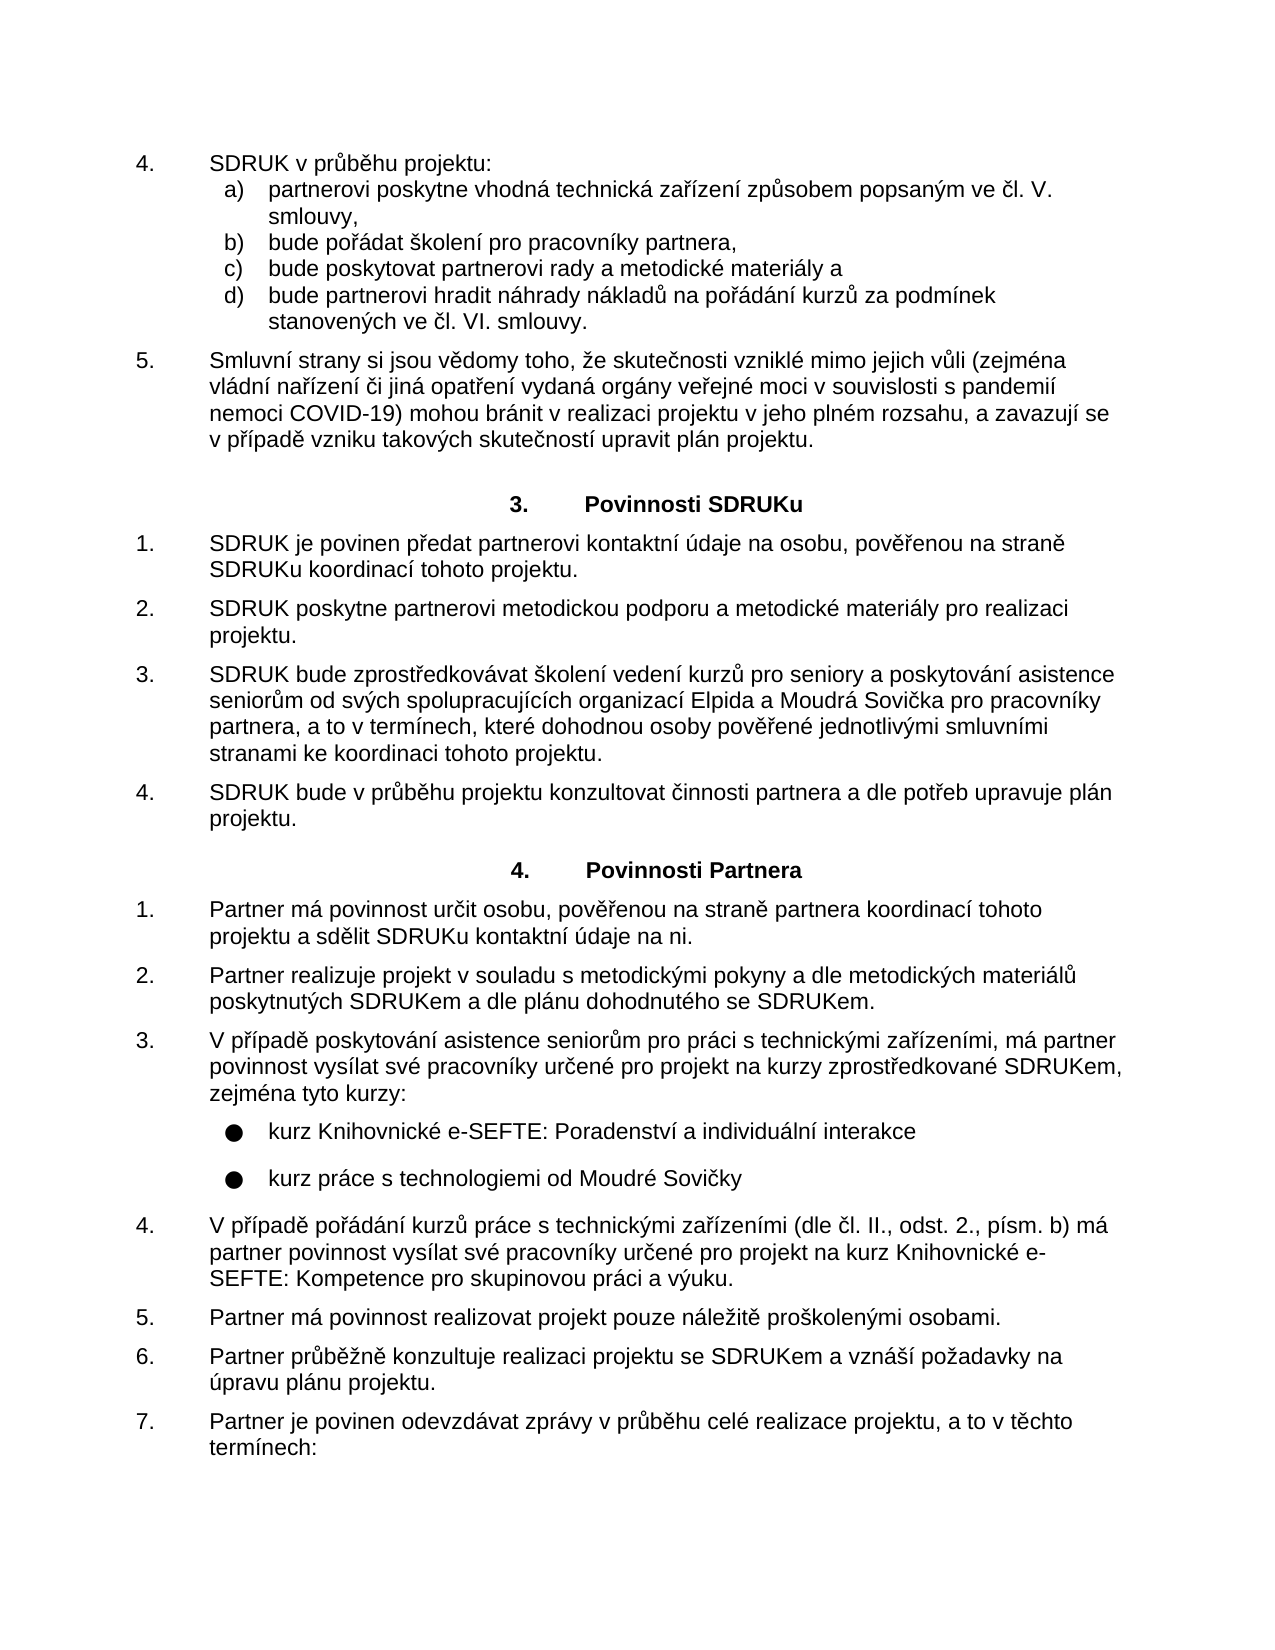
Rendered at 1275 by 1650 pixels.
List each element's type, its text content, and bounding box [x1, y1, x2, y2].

list Partner má povinnost určit osobu, pověřenou na straně partnera koordinací tohoto projektu a sdělit SDRUKu kontaktní údaje na ni. [136, 896, 1125, 949]
list partnerovi poskytne vhodná technická zařízení způsobem popsaným ve čl. V. smlouvy, [224, 176, 1125, 229]
list SDRUK je povinen předat partnerovi kontaktní údaje na osobu, pověřenou na straně SDRUKu koordinací tohoto projektu. [136, 530, 1125, 583]
list bude pořádat školení pro pracovníky partnera, [224, 229, 1125, 255]
list Partner má povinnost realizovat projekt pouze náležitě proškolenými osobami. [136, 1304, 1125, 1330]
list V případě poskytování asistence seniorům pro práci s technickými zařízeními, má partner povinnost vysílat své pracovníky určené pro projekt na kurzy zprostředkované SDRUKem, zejména tyto kurzy: [136, 1027, 1125, 1106]
list Partner je povinen odevzdávat zprávy v průběhu celé realizace projektu, a to v těchto termínech: [136, 1408, 1125, 1461]
list kurz Knihovnické e-SEFTE: Poradenství a individuální interakce [268, 1106, 1125, 1153]
list SDRUK v průběhu projektu: [136, 150, 1125, 176]
list bude poskytovat partnerovi rady a metodické materiály a [224, 255, 1125, 282]
list SDRUK bude v průběhu projektu konzultovat činnosti partnera a dle potřeb upravuje plán projektu. [136, 778, 1125, 831]
list bude partnerovi hradit náhrady nákladů na pořádání kurzů za podmínek stanovených ve čl. VI. smlouvy. [224, 282, 1125, 334]
list SDRUK bude zprostředkovávat školení vedení kurzů pro seniory a poskytování asistence seniorům od svých spolupracujících organizací Elpida a Moudrá Sovička pro pracovníky partnera, a to v termínech, které dohodnou osoby pověřené jednotlivými smluvními stranami ke koordinaci tohoto projektu. [136, 661, 1125, 766]
list V případě pořádání kurzů práce s technickými zařízeními (dle čl. II., odst. 2., písm. b) má partner povinnost vysílat své pracovníky určené pro projekt na kurz Knihovnické e-SEFTE: Kompetence pro skupinovou práci a výuku. [136, 1212, 1125, 1291]
list SDRUK poskytne partnerovi metodickou podporu a metodické materiály pro realizaci projektu. [136, 595, 1125, 648]
list Partner realizuje projekt v souladu s metodickými pokyny a dle metodických materiálů poskytnutých SDRUKem a dle plánu dohodnutého se SDRUKem. [136, 962, 1125, 1014]
list Partner průběžně konzultuje realizaci projektu se SDRUKem a vznáší požadavky na úpravu plánu projektu. [136, 1343, 1125, 1395]
list Povinnosti SDRUKu [187, 491, 1125, 518]
list Smluvní strany si jsou vědomy toho, že skutečnosti vzniklé mimo jejich vůli (zejména vládní nařízení či jiná opatření vydaná orgány veřejné moci v souvislosti s pandemií nemoci COVID-19) mohou bránit v realizaci projektu v jeho plném rozsahu, a zavazují se v případě vzniku takových skutečností upravit plán projektu. [136, 347, 1125, 452]
list kurz práce s technologiemi od Moudré Sovičky [268, 1153, 1125, 1200]
list Povinnosti Partnera [187, 857, 1125, 884]
